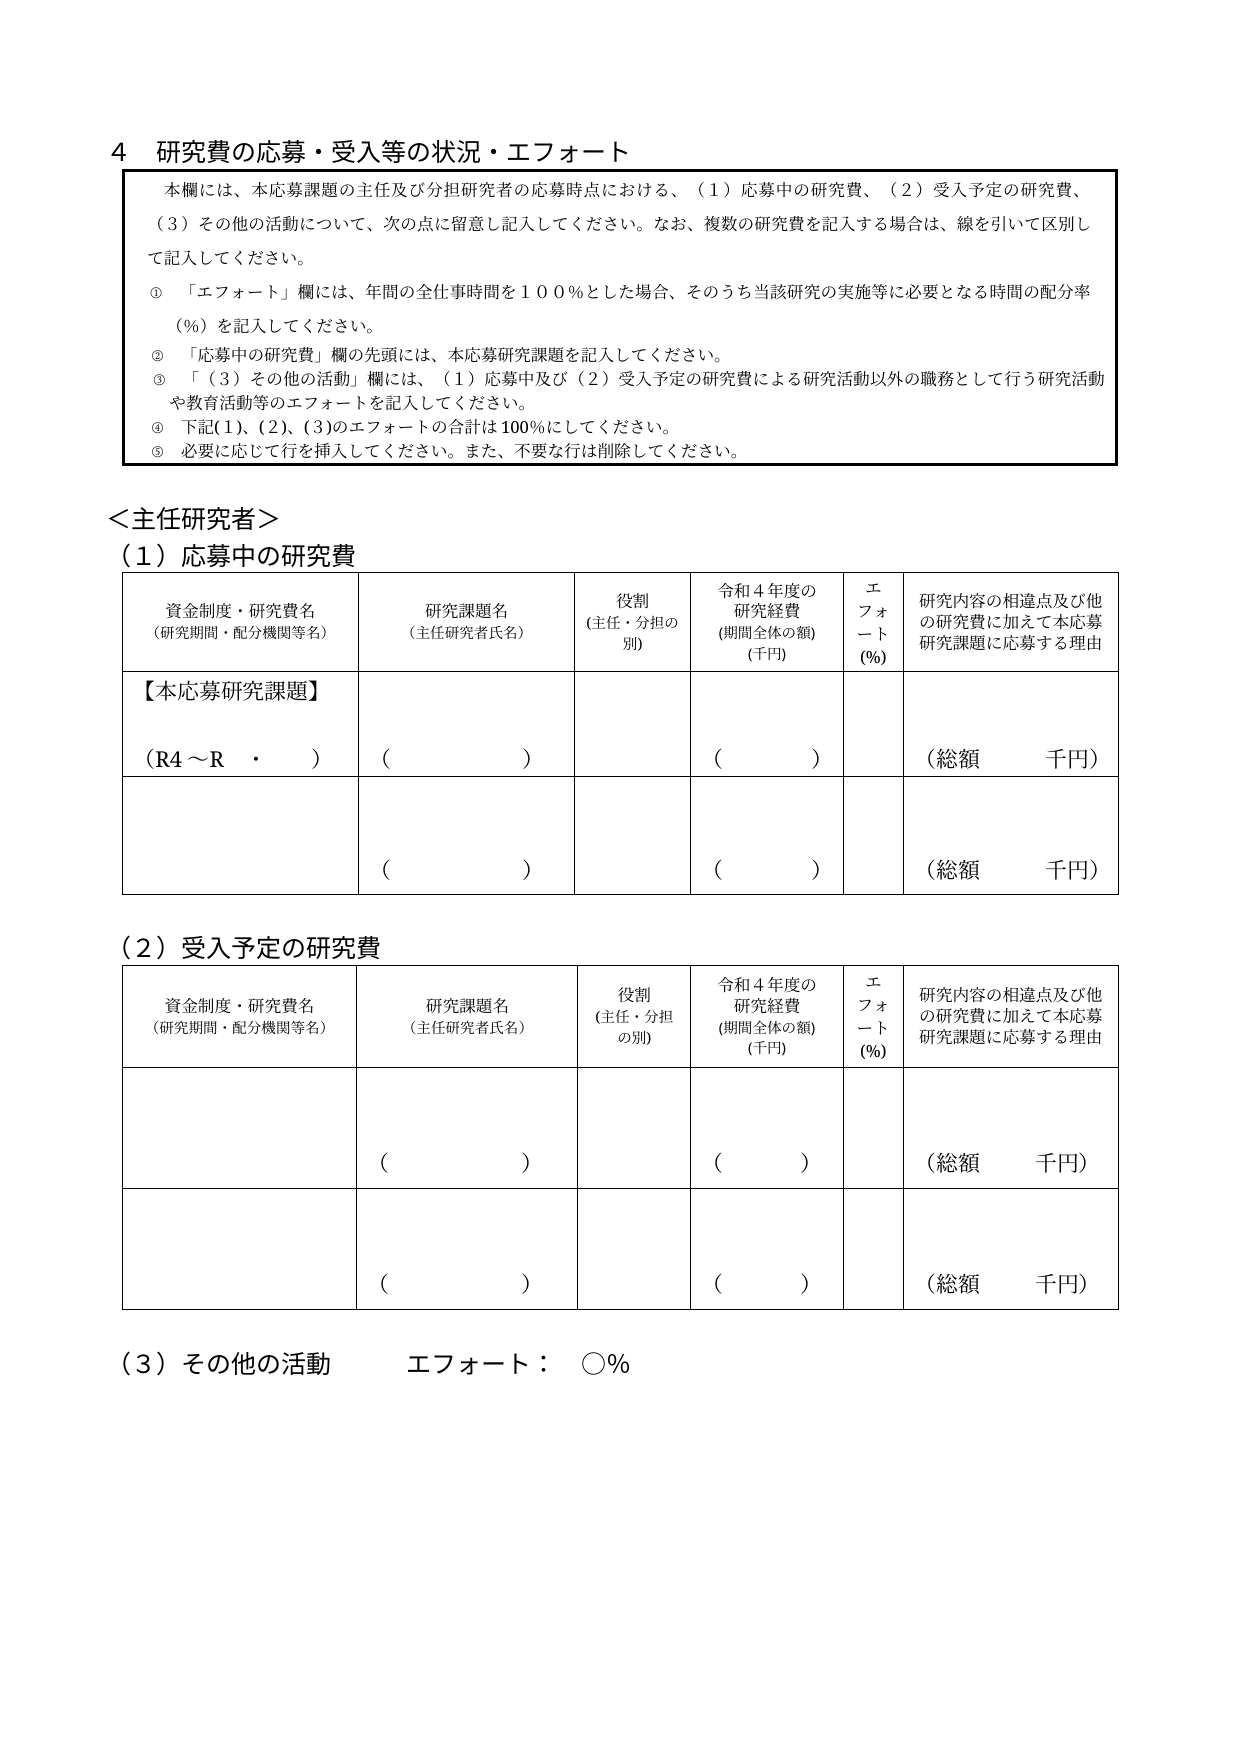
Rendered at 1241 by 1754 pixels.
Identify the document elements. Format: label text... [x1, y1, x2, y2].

table_cell [123, 777, 358, 894]
table_header 研究課題名 （主任研究者氏名） [357, 966, 577, 1067]
table_header 研究課題名 （主任研究者氏名） [359, 573, 574, 671]
table_cell （ ） [357, 1068, 577, 1188]
table_header 資金制度・研究費名 （研究期間・配分機関等名） [123, 573, 358, 671]
table_cell （総額 千円） [904, 1189, 1118, 1309]
table_cell （ ） [359, 672, 574, 776]
text （１）応募中の研究費 [106, 536, 1090, 572]
table_header エフォート(%) [844, 573, 903, 671]
text （３）その他の活動 エフォート： ○％ [106, 1344, 1134, 1381]
table_cell （ ） [357, 1189, 577, 1309]
table_cell [578, 1189, 690, 1309]
table_header 役割 (主任・分担の別) [575, 573, 690, 671]
table_cell [844, 777, 903, 894]
table_header 令和４年度の 研究経費 (期間全体の額) (千円) [691, 966, 843, 1067]
table_cell [575, 672, 690, 776]
table_header 本欄には、本応募課題の主任及び分担研究者の応募時点における、（１）応募中の研究費、（２）受入予定の研究費、（３）その他の活動について、次の点に留意し記入してください。なお、複数の研究費を記入する場合は、線を引いて区別して記入してください。 ① 「エフォート」欄には、年間の全仕事時間を１００％とした場合、そのうち当該研究の実施等に必要となる時間の配分率（％）を記入してください。 ② 「応募中の研究費」欄の先頭には、本応募研究課題を記入してください。 ③ 「（３）その他の活動」欄には、（１）応募中及び（２）受入予定の研究費による研究活動以外の職務として行う研究活動や教育活動等のエフォートを記入してください。 ④ 下記(１)、(２)、(３)のエフォートの合計は100％にしてください。 ⑤ 必要に応じて行を挿入してください。また、不要な行は削除してください。 [125, 172, 1115, 463]
table_cell （ ） [691, 1189, 843, 1309]
table_cell （ ） [691, 777, 843, 894]
table_cell 【本応募研究課題】 （R4 ～R ・ ） [123, 672, 358, 776]
table_cell [575, 777, 690, 894]
table_cell [578, 1068, 690, 1188]
table_header エフォート(%) [844, 966, 903, 1067]
table_header 役割 (主任・分担の別) [578, 966, 690, 1067]
table_header 研究内容の相違点及び他の研究費に加えて本応募研究課題に応募する理由 [904, 573, 1118, 671]
table_cell （ ） [359, 777, 574, 894]
table_cell （総額 千円） [904, 672, 1118, 776]
text （２）受入予定の研究費 [106, 929, 1134, 965]
table_cell （総額 千円） [904, 1068, 1118, 1188]
text ＜主任研究者＞ [106, 500, 1090, 536]
text ４ 研究費の応募・受入等の状況・エフォート [106, 133, 1134, 169]
table_cell [123, 1068, 356, 1188]
table_cell [844, 1189, 903, 1309]
table_cell （総額 千円） [904, 777, 1118, 894]
table_cell [844, 672, 903, 776]
table_cell [123, 1189, 356, 1309]
table_header 資金制度・研究費名 （研究期間・配分機関等名） [123, 966, 356, 1067]
table_cell （ ） [691, 672, 843, 776]
table_cell [844, 1068, 903, 1188]
table_header 令和４年度の 研究経費 (期間全体の額) (千円) [691, 573, 843, 671]
table_cell （ ） [691, 1068, 843, 1188]
table_header 研究内容の相違点及び他の研究費に加えて本応募研究課題に応募する理由 [904, 966, 1118, 1067]
